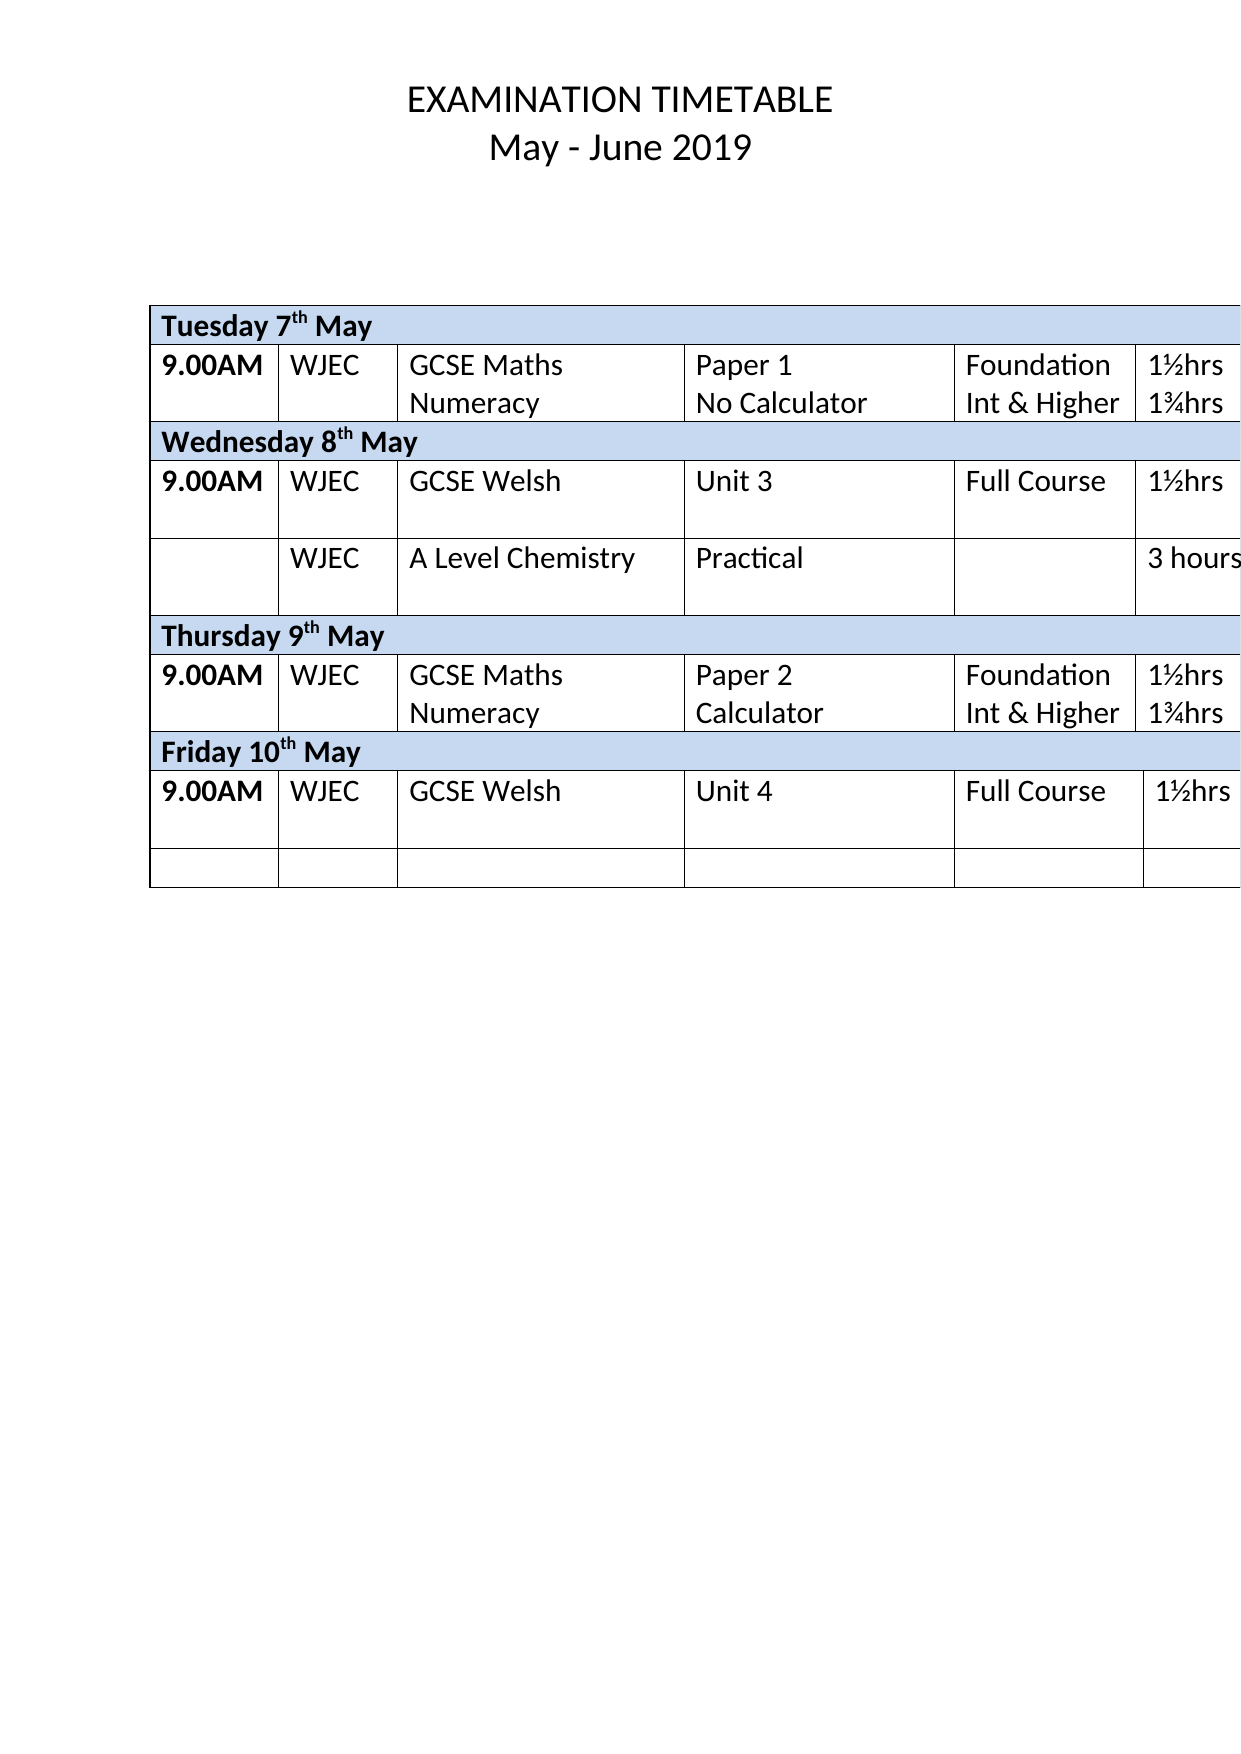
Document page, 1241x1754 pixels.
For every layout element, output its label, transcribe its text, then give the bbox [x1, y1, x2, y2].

table_cell 9.00AM [151, 771, 278, 848]
table_cell GCSE Welsh [398, 771, 684, 848]
table_cell Practical [685, 539, 954, 615]
table_cell [398, 849, 684, 887]
table_cell [1144, 849, 1240, 887]
table_cell WJEC [279, 539, 397, 615]
table_cell WJEC [279, 771, 397, 848]
table_cell [955, 539, 1135, 615]
table_cell A Level Chemistry [398, 539, 684, 615]
table_cell Foundation Int & Higher [955, 655, 1135, 731]
table_cell [279, 849, 397, 887]
table_cell Thursday 9th May [151, 616, 1240, 654]
table_cell [151, 849, 278, 887]
table_cell Friday 10th May [151, 732, 1240, 770]
table_cell Paper 2 Calculator [685, 655, 954, 731]
table_cell WJEC [279, 461, 397, 537]
table_cell Paper 1 No Calculator [685, 345, 954, 421]
table_cell 1½hrs 1¾hrs [1136, 655, 1240, 731]
table_cell [685, 849, 954, 887]
table_cell WJEC [279, 655, 397, 731]
table_cell Full Course [955, 771, 1143, 848]
table_cell GCSE Maths Numeracy [398, 655, 684, 731]
table_cell [151, 539, 278, 615]
table_cell 1½hrs [1144, 771, 1240, 848]
table_cell 3 hours [1136, 539, 1240, 615]
table_cell WJEC [279, 345, 397, 421]
table_cell 9.00AM [151, 655, 278, 731]
table_cell Foundation Int & Higher [955, 345, 1135, 421]
table_cell Full Course [955, 461, 1135, 537]
table_cell Unit 3 [685, 461, 954, 537]
table_cell 9.00AM [151, 345, 278, 421]
table_cell 1½hrs 1¾hrs [1136, 345, 1240, 421]
table_cell GCSE Welsh [398, 461, 684, 537]
table_cell 9.00AM [151, 461, 278, 537]
table_cell [955, 849, 1143, 887]
table_cell GCSE Maths Numeracy [398, 345, 684, 421]
table_cell 1½hrs [1136, 461, 1240, 537]
table_cell Wednesday 8th May [151, 422, 1240, 460]
table_cell Unit 4 [685, 771, 954, 848]
table_header Tuesday 7th May [151, 306, 1240, 344]
